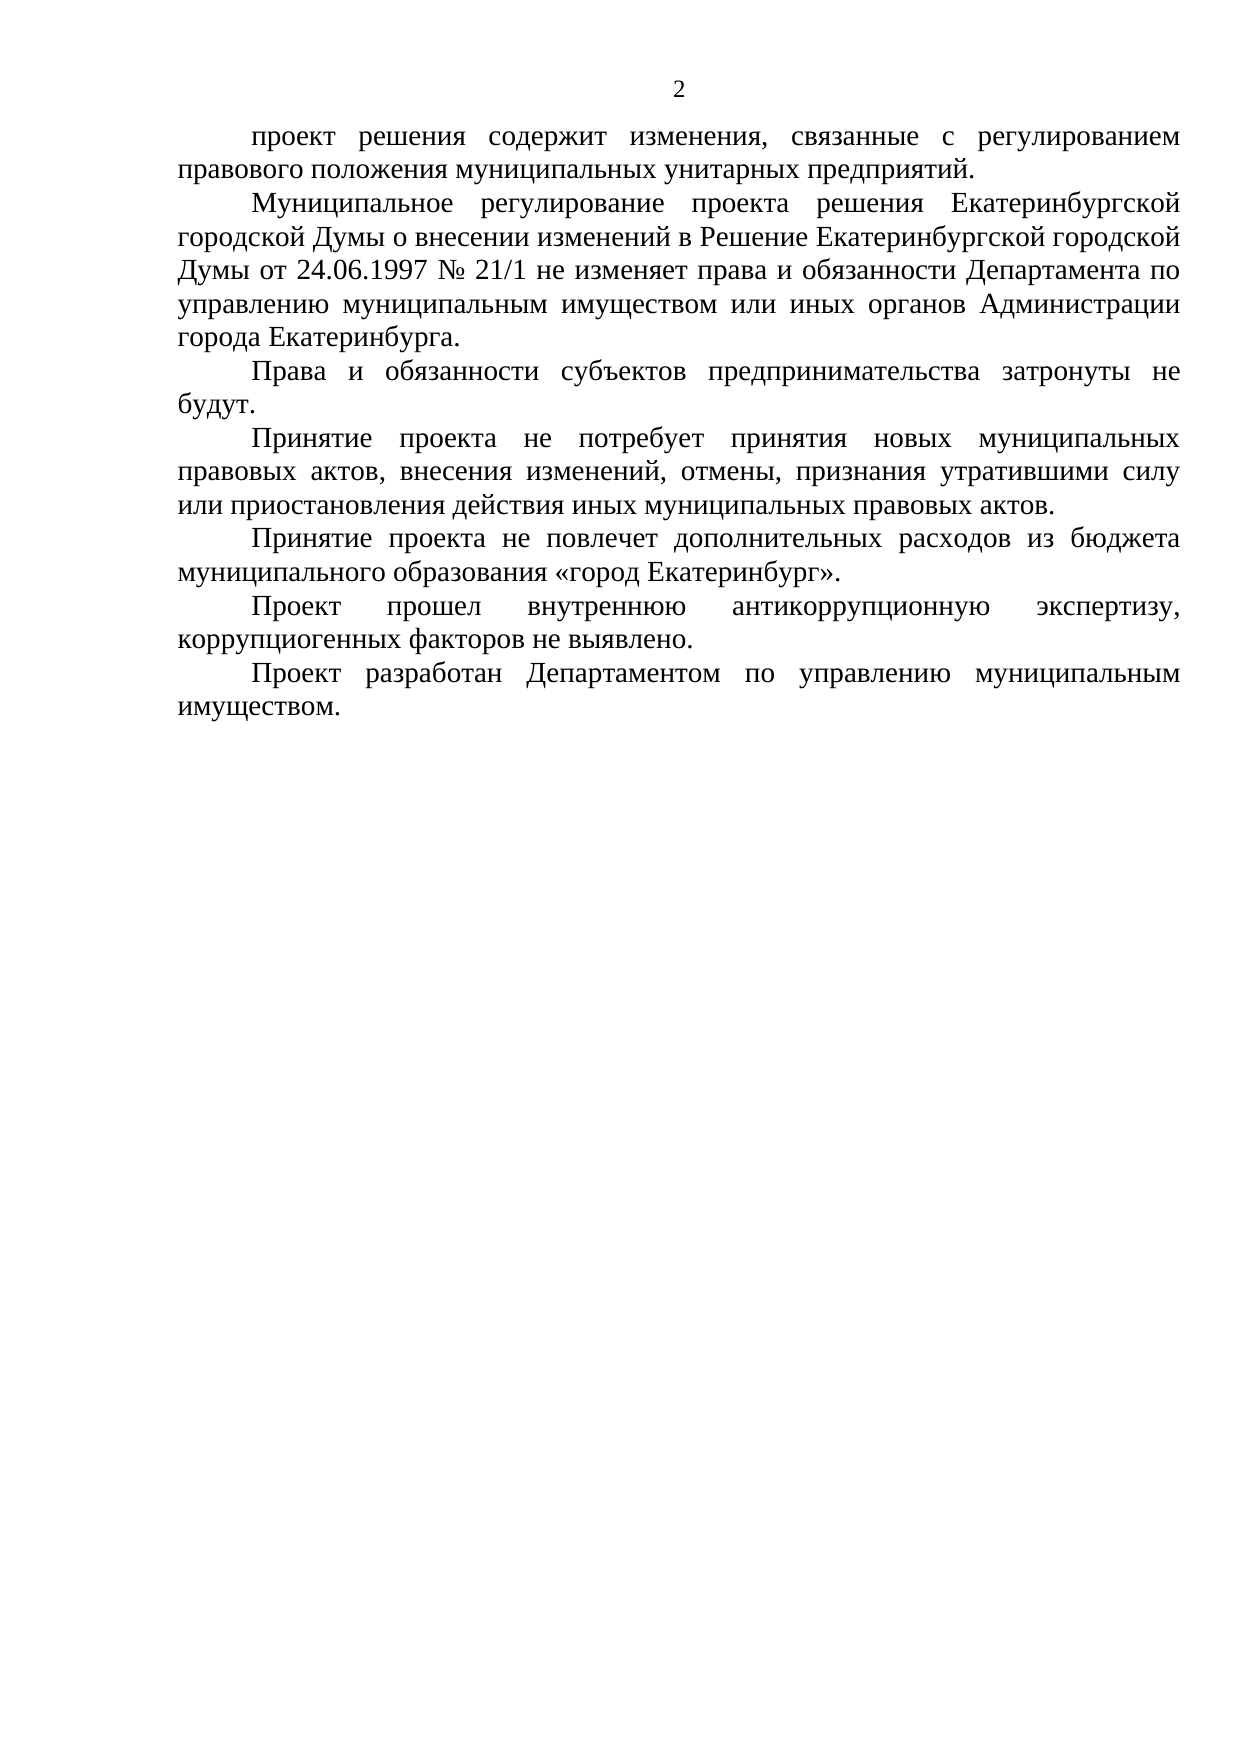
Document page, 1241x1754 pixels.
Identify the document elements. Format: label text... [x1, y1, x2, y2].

text Проект прошел внутреннюю антикоррупционную экспертизу, коррупциогенных факторов не выявлено. [177, 588, 1181, 655]
text проект решения содержит изменения, связанные с регулированием правового положения муниципальных унитарных предприятий. [177, 118, 1181, 185]
text Права и обязанности субъектов предпринимательства затронуты не будут. [177, 353, 1181, 420]
text Принятие проекта не потребует принятия новых муниципальных правовых актов, внесения изменений, отмены, признания утратившими силу или приостановления действия иных муниципальных правовых актов. [177, 420, 1181, 521]
text Муниципальное регулирование проекта решения Екатеринбургской городской Думы о внесении изменений в Решение Екатеринбургской городской Думы от 24.06.1997 № 21/1 не изменяет права и обязанности Департамента по управлению муниципальным имуществом или иных органов Администрации города Екатеринбурга. [177, 185, 1181, 353]
text Проект разработан Департаментом по управлению муниципальным имуществом. [177, 655, 1181, 722]
text Принятие проекта не повлечет дополнительных расходов из бюджета муниципального образования «город Екатеринбург». [177, 521, 1181, 588]
